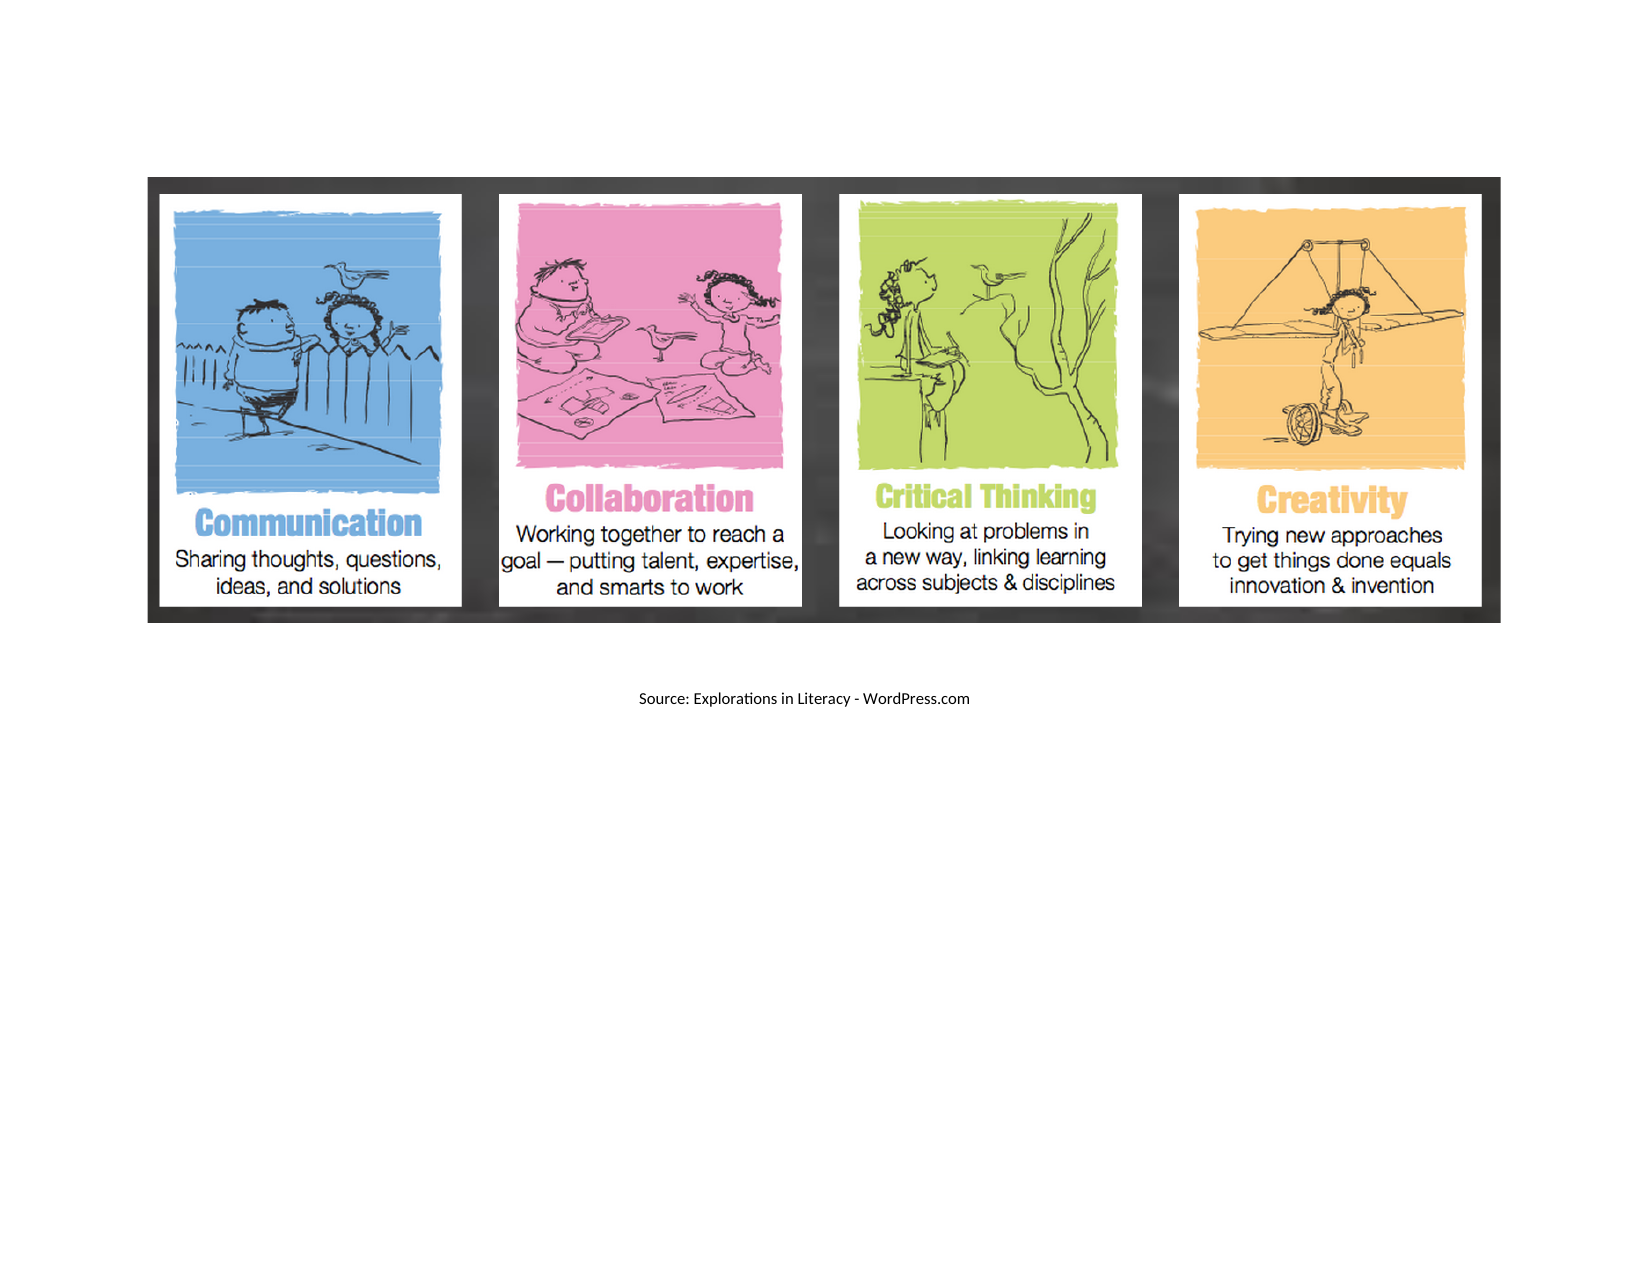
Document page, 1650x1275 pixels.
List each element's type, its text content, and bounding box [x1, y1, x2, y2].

text Source: Explorations in Literacy - WordPress.com [148, 688, 1502, 708]
picture [147, 177, 1501, 623]
